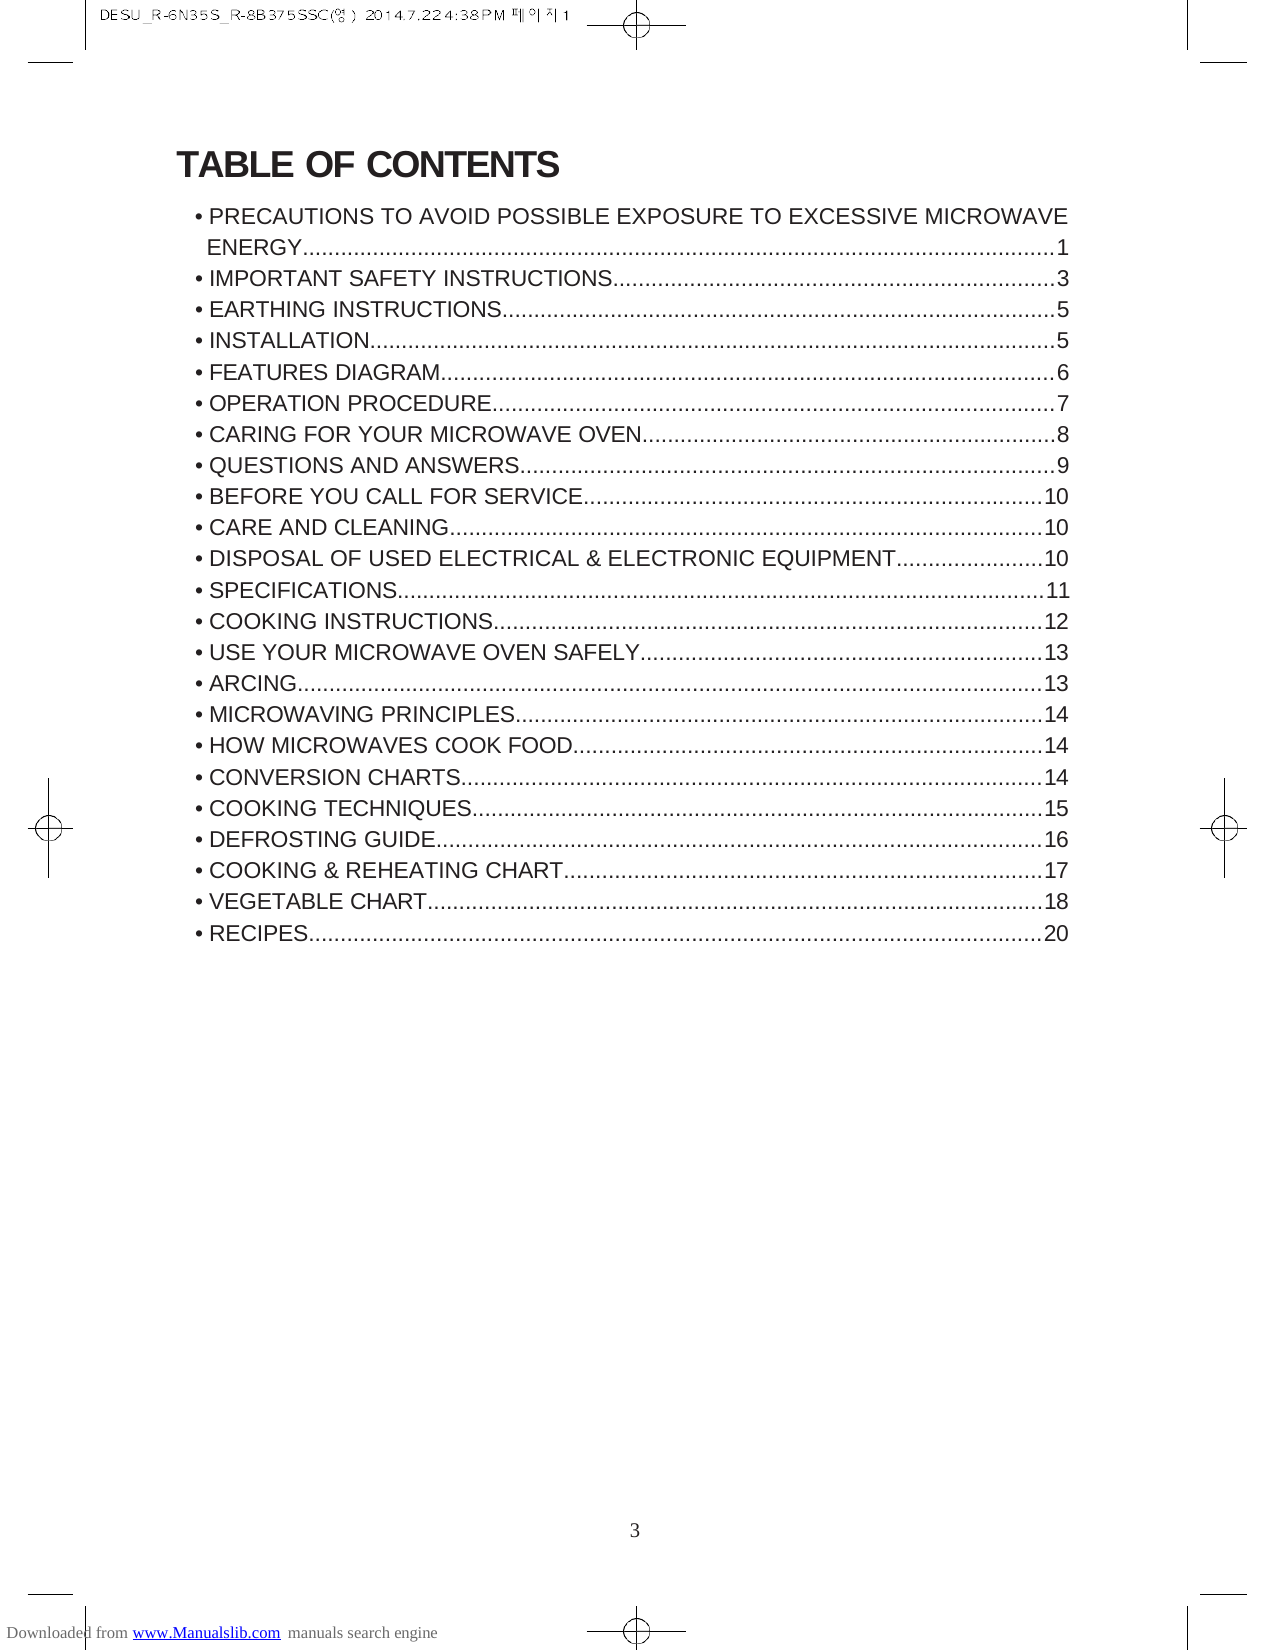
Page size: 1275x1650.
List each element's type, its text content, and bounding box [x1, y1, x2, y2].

picture [623, 1618, 650, 1644]
picture [623, 12, 650, 38]
picture [1211, 815, 1238, 841]
picture [35, 815, 62, 841]
picture [364, 6, 479, 25]
picture [98, 6, 356, 25]
text TABLE OF CONTENTS [176, 143, 1112, 186]
picture [480, 6, 506, 25]
picture [509, 6, 571, 25]
